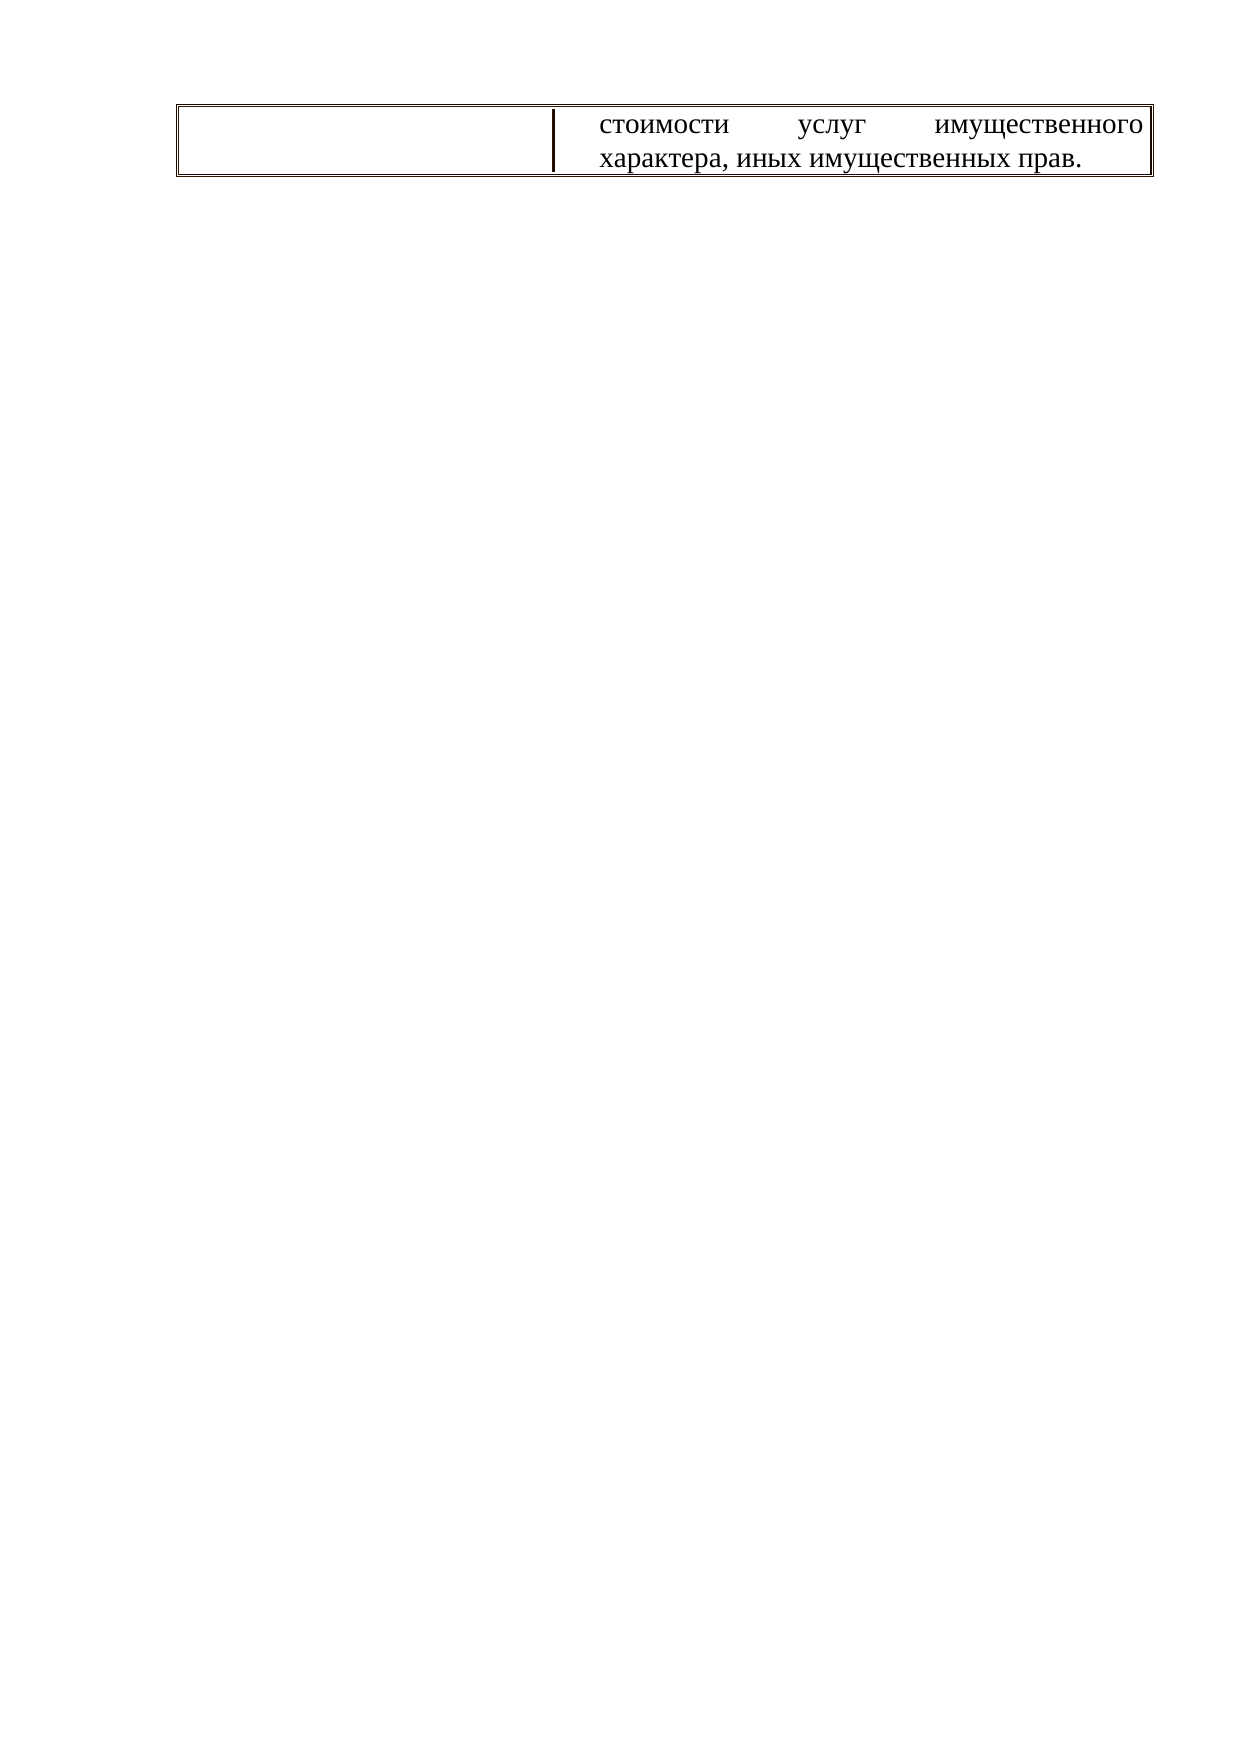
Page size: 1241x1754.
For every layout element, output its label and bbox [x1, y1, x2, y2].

table_cell [553, 107, 1150, 174]
table_cell [179, 107, 553, 174]
